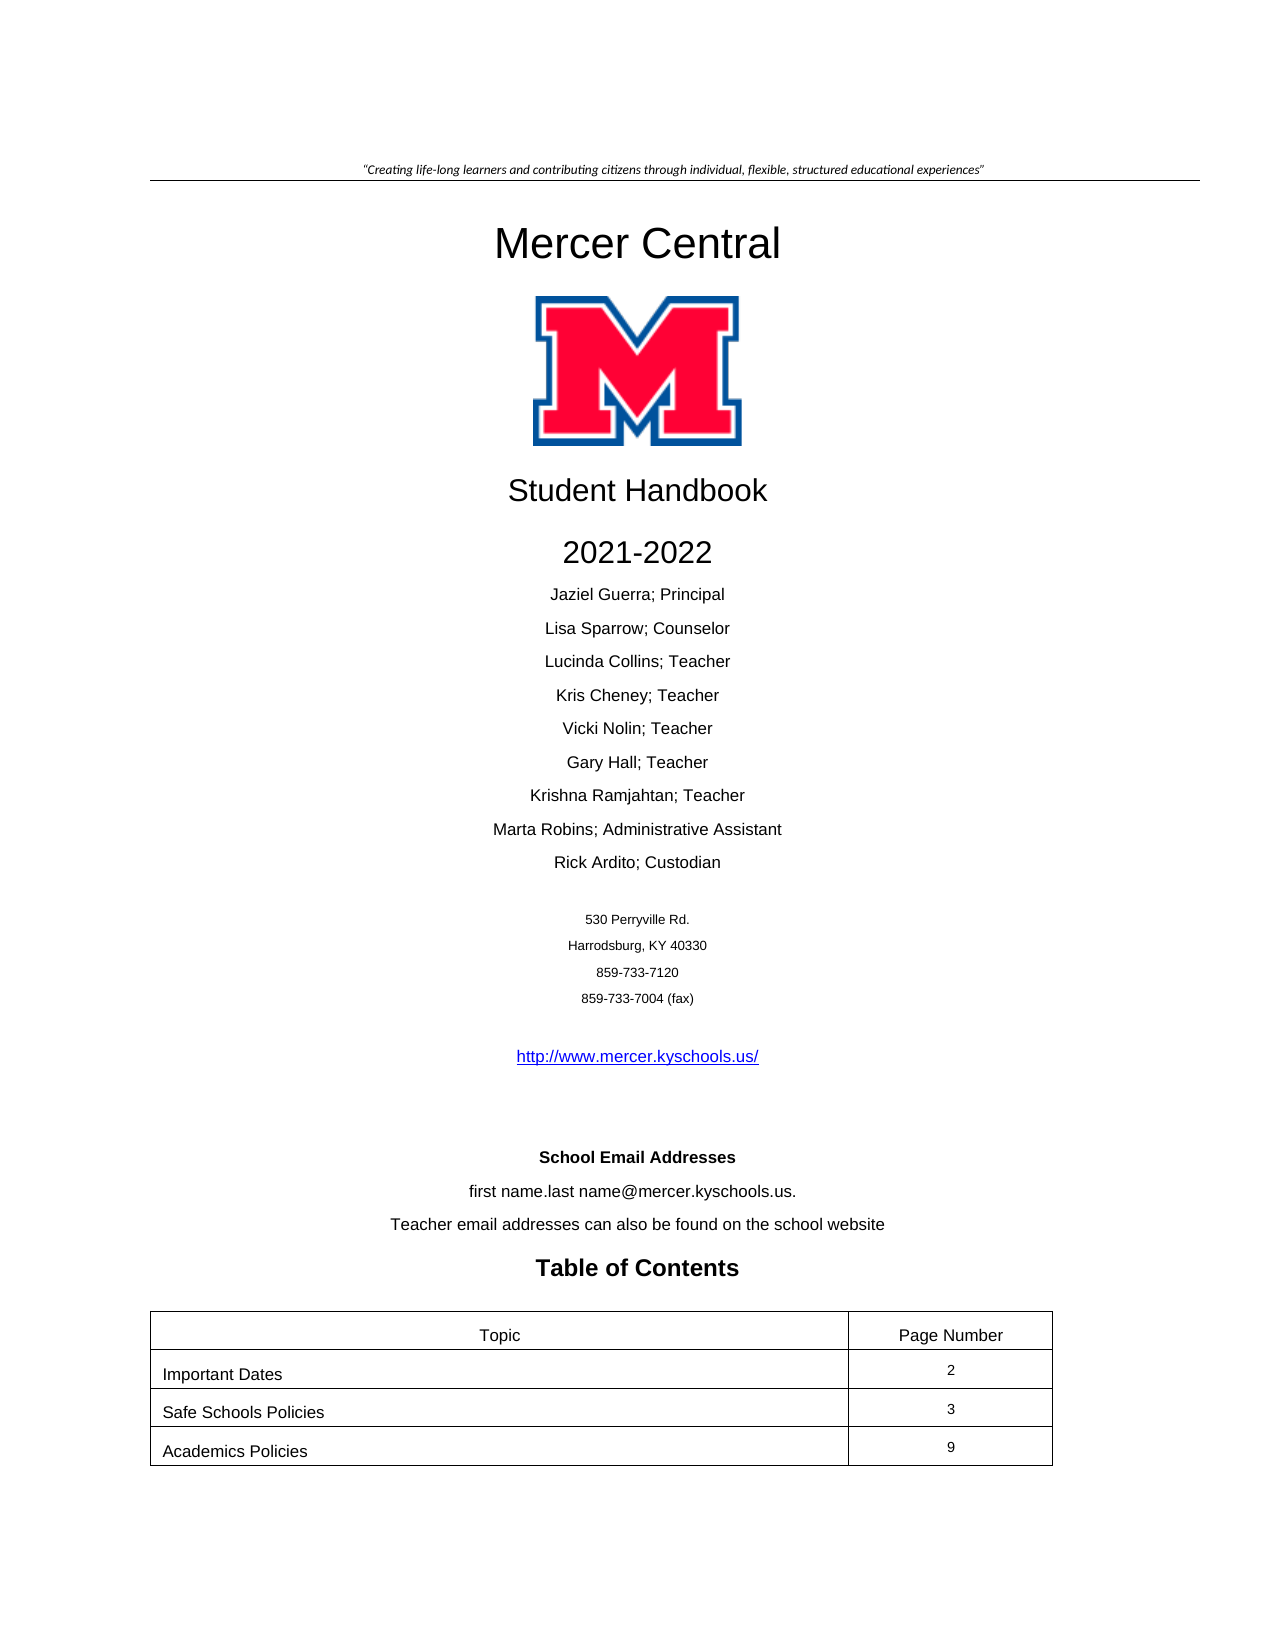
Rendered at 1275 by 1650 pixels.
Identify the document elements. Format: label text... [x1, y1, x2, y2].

text 859-733-7120 [150, 954, 1125, 980]
text Krishna Ramjahtan; Teacher [150, 772, 1125, 805]
table_cell Safe Schools Policies [151, 1389, 848, 1426]
text “Creating life-long learners and contributing citizens through individual, flexible, structured educational experiences” [150, 150, 1200, 180]
table_cell 9 [849, 1427, 1052, 1464]
text 530 Perryville Rd. [150, 901, 1125, 927]
text Marta Robins; Administrative Assistant [150, 805, 1125, 839]
text Harrodsburg, KY 40330 [150, 927, 1125, 954]
text Gary Hall; Teacher [150, 738, 1125, 772]
text Table of Contents [150, 1234, 1125, 1282]
text Vicki Nolin; Teacher [150, 704, 1125, 738]
text first name.last name@mercer.kyschools.us. [150, 1167, 1125, 1201]
table_header Page Number [849, 1312, 1052, 1349]
table_cell 3 [849, 1389, 1052, 1426]
text Lisa Sparrow; Counselor [150, 604, 1125, 637]
text Kris Cheney; Teacher [150, 671, 1125, 704]
table_cell Important Dates [151, 1350, 848, 1388]
text Student Handbook [150, 446, 1125, 508]
text 2021-2022 [150, 508, 1125, 570]
text Teacher email addresses can also be found on the school website [150, 1201, 1125, 1234]
table_cell 2 [849, 1350, 1052, 1388]
text 859-733-7004 (fax) [150, 980, 1125, 1006]
text School Email Addresses [150, 1133, 1125, 1167]
text Lucinda Collins; Teacher [150, 637, 1125, 671]
table_header Topic [151, 1312, 848, 1349]
table_cell Academics Policies [151, 1427, 848, 1464]
picture [533, 296, 742, 446]
text Rick Ardito; Custodian [150, 839, 1125, 872]
text Jaziel Guerra; Principal [150, 570, 1125, 604]
text http://www.mercer.kyschools.us/ [150, 1033, 1125, 1066]
text Mercer Central [150, 181, 1125, 267]
